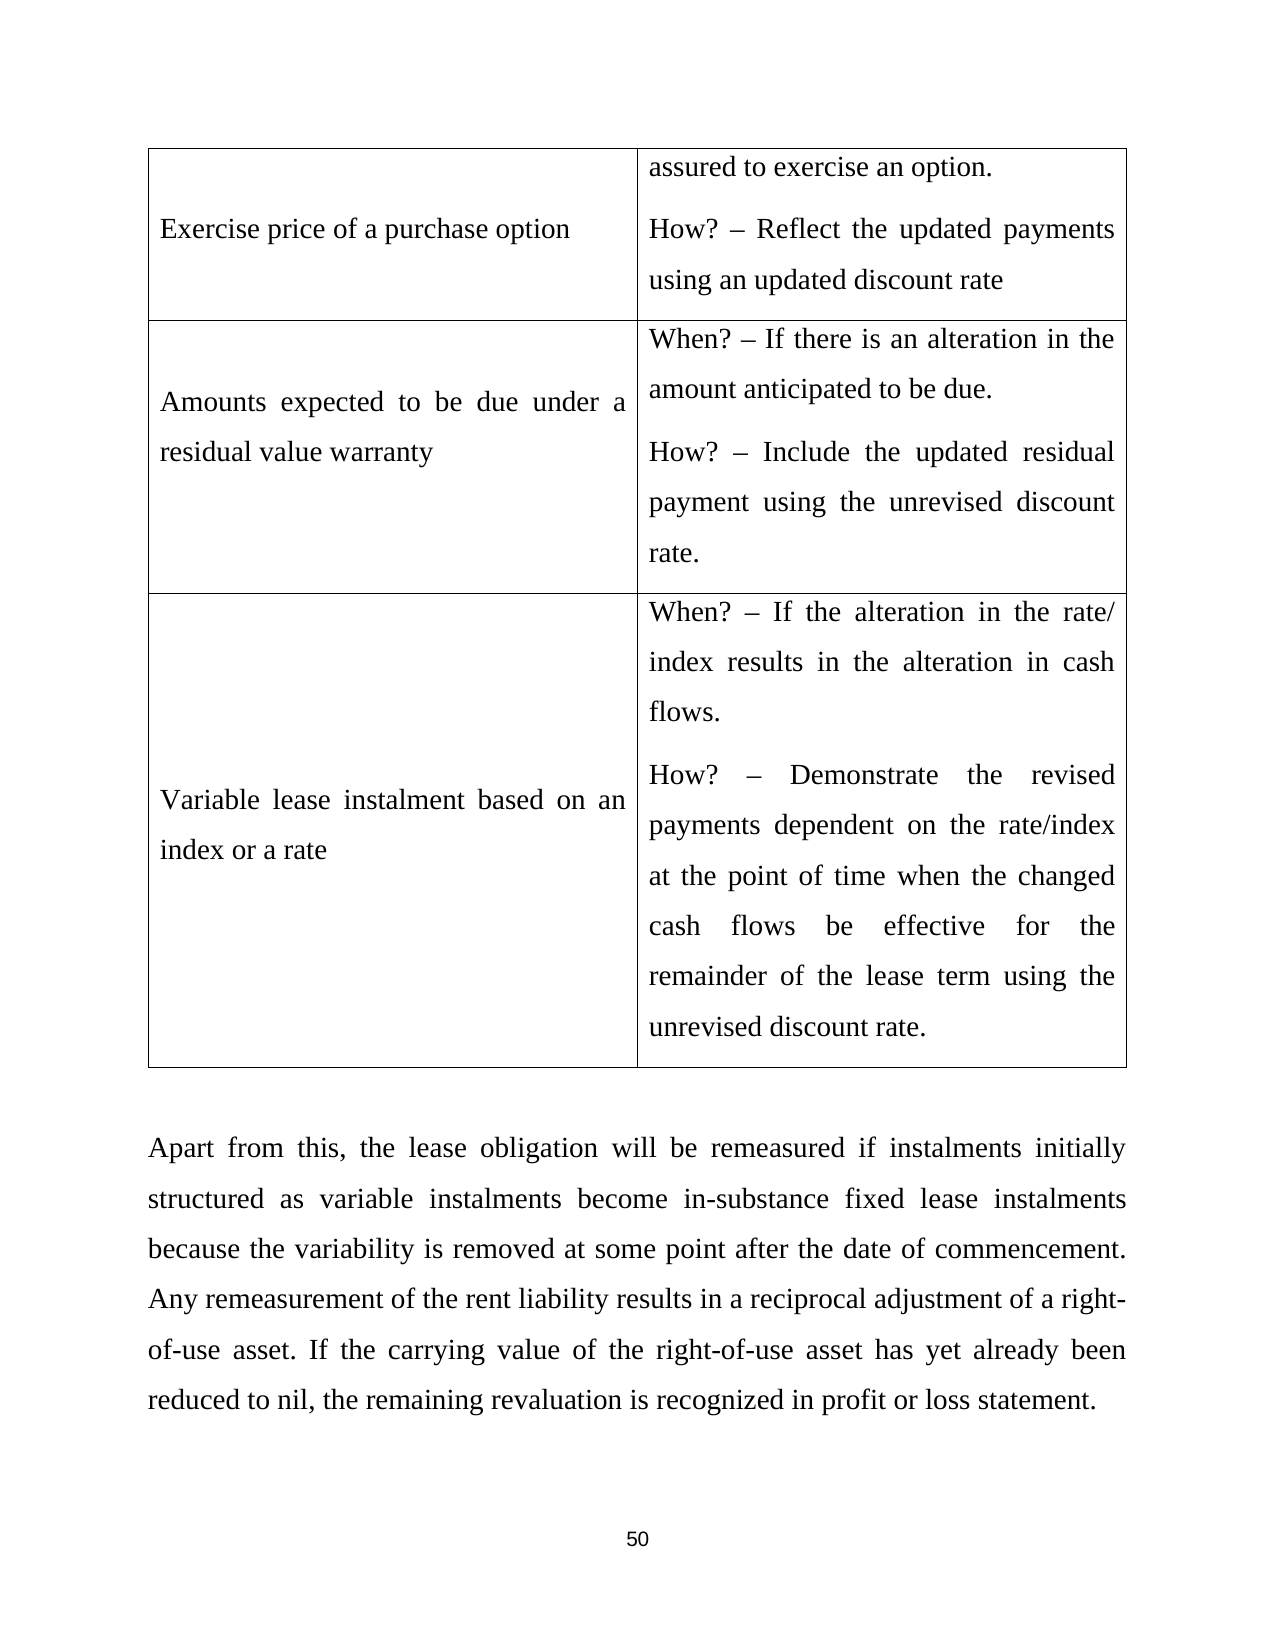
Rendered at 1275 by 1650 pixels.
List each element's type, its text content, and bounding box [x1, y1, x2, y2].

table_cell Amounts expected to be due under a residual value warranty [149, 321, 637, 593]
table_cell When? – If the alteration in the rate/ index results in the alteration in cash flows. How? – Demonstrate the revised payments dependent on the rate/index at the point of time when the changed cash flows be effective for the remainder of the lease term using the unrevised discount rate. [638, 594, 1126, 1067]
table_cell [149, 149, 637, 320]
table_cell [638, 149, 1126, 320]
table_cell When? – If there is an alteration in the amount anticipated to be due. How? – Include the updated residual payment using the unrevised discount rate. [638, 321, 1126, 593]
text Apart from this, the lease obligation will be remeasured if instalments initially structured as variable instalments become in-substance fixed lease instalments because the variability is removed at some point after the date of commencement. Any remeasurement of the rent liability results in a reciprocal adjustment of a right-of-use asset. If the carrying value of the right-of-use asset has yet already been reduced to nil, the remaining revaluation is recognized in profit or loss statement. [148, 1131, 1127, 1416]
table_cell Variable lease instalment based on an index or a rate [149, 594, 637, 1067]
